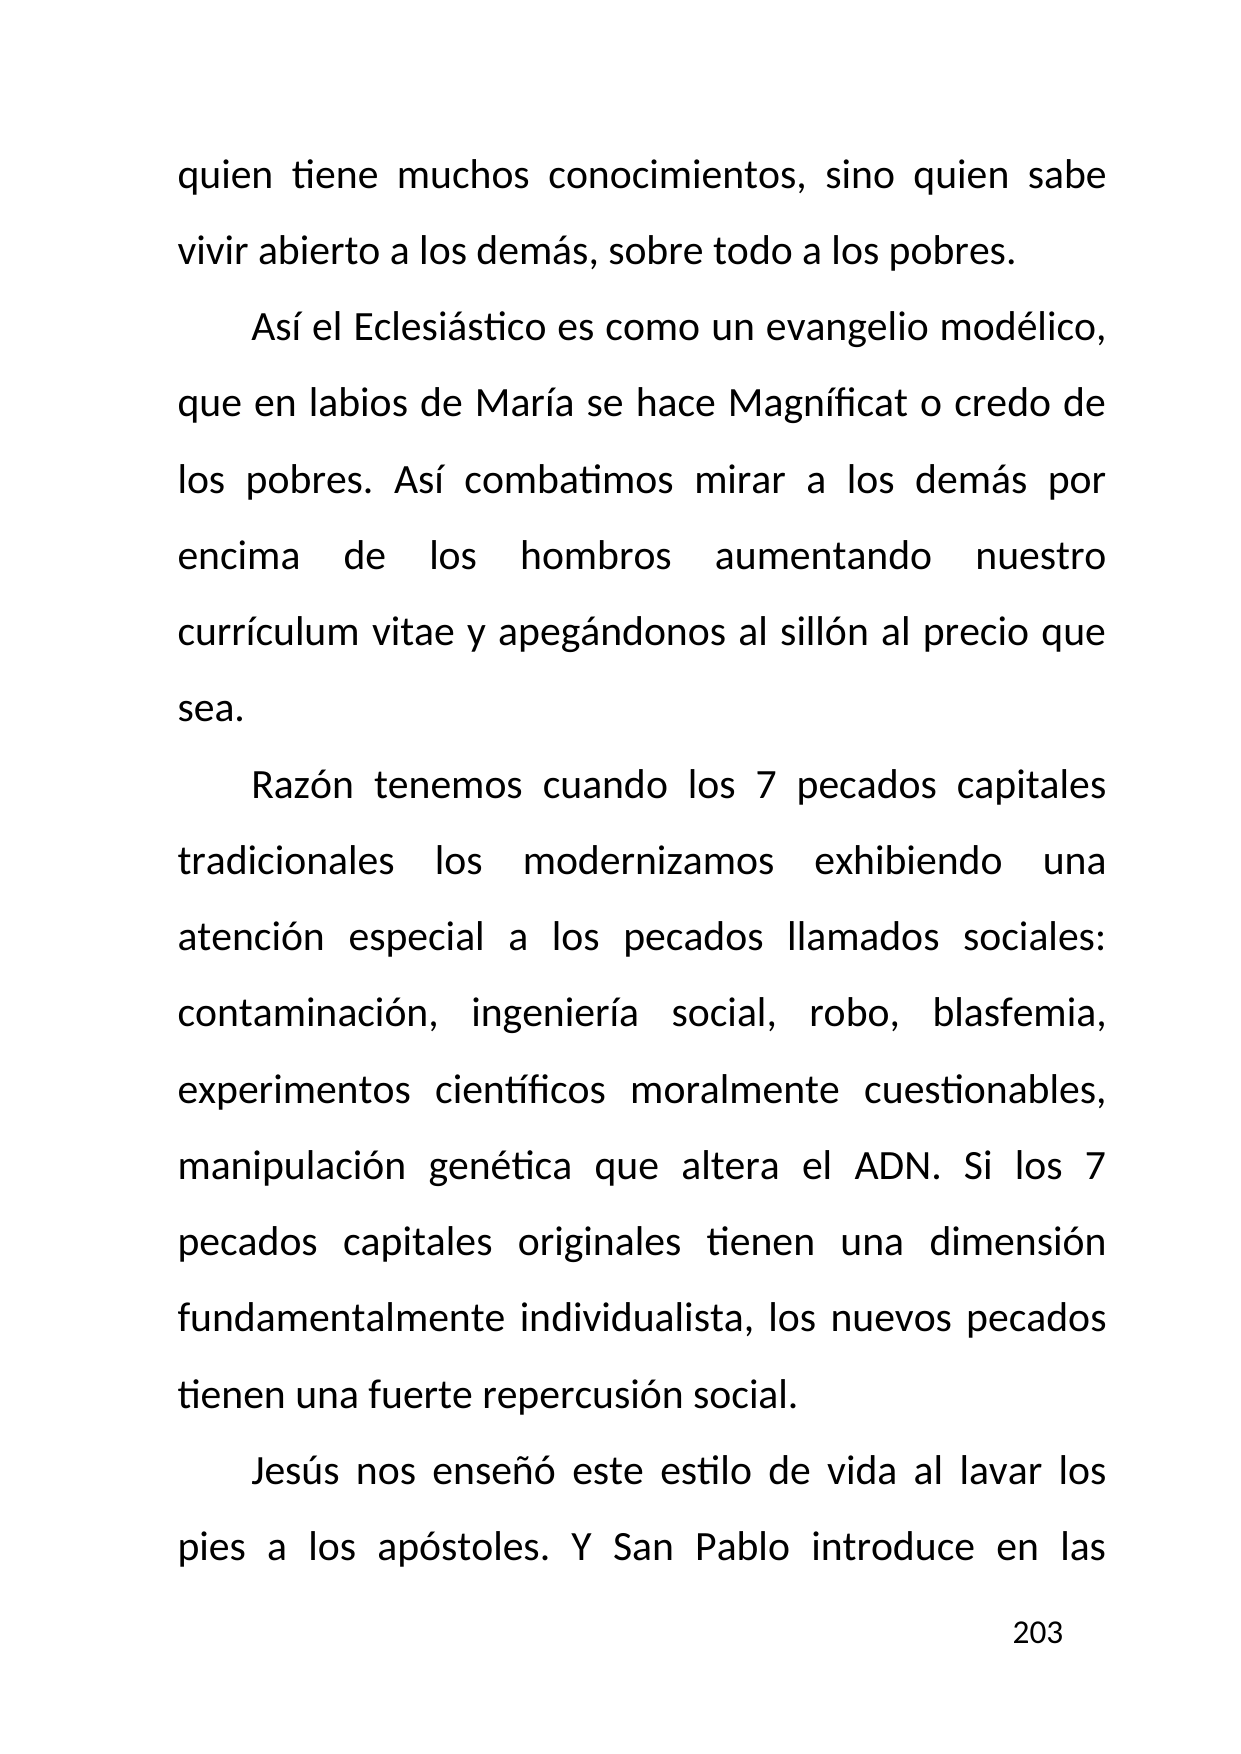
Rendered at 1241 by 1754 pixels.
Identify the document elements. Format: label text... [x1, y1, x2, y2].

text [177, 1444, 1107, 1571]
text Razón tenemos cuando los 7 pecados capitales tradicionales los modernizamos exhibiendo una atención especial a los pecados llamados sociales: contaminación, ingeniería social, robo, blasfemia, experimentos científicos moralmente cuestionables, manipulación genética que altera el ADN. Si los 7 pecados capitales originales tienen una dimensión fundamentalmente individualista, los nuevos pecados tienen una fuerte repercusión social. [177, 758, 1107, 1418]
text Así el Eclesiástico es como un evangelio modélico, que en labios de María se hace Magníficat o credo de los pobres. Así combatimos mirar a los demás por encima de los hombros aumentando nuestro currículum vitae y apegándonos al sillón al precio que sea. [177, 300, 1107, 732]
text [177, 148, 1107, 275]
